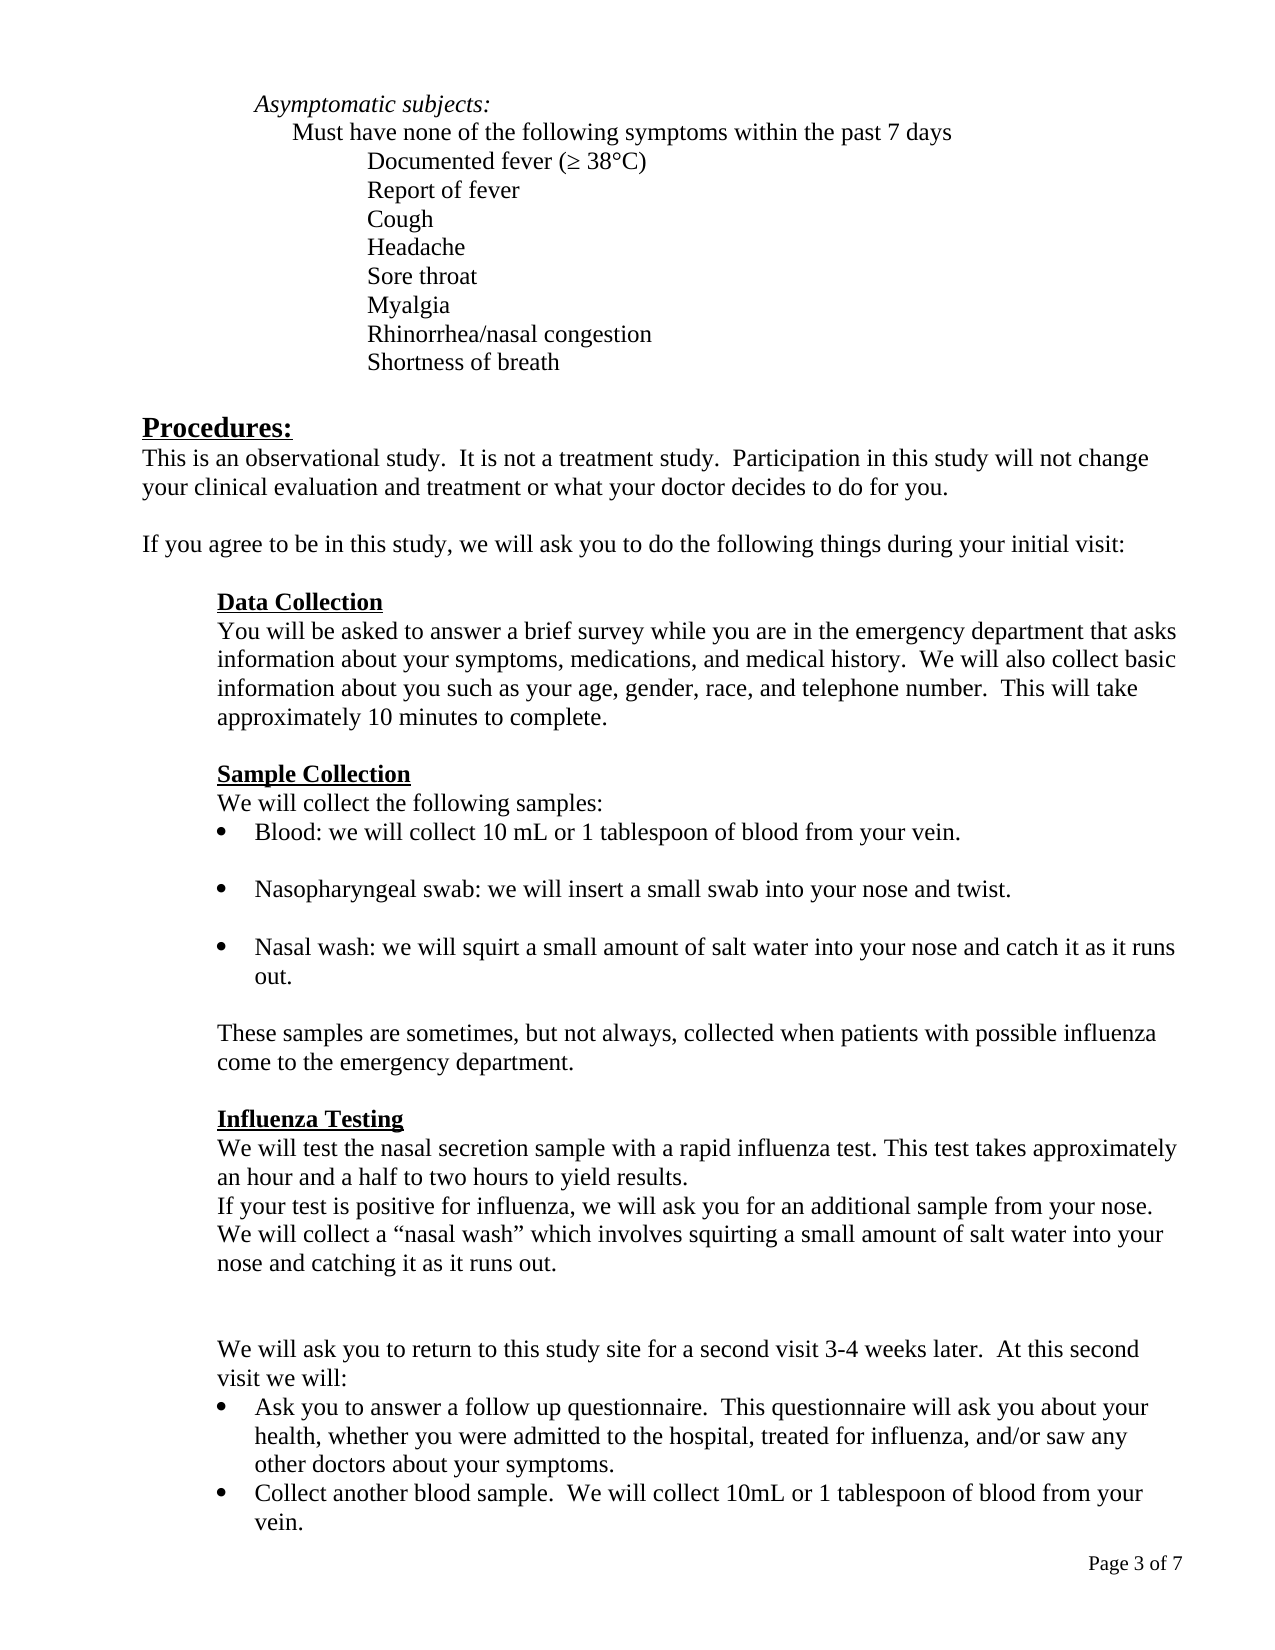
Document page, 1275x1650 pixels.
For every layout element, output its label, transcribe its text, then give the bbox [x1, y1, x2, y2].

text Headache [367, 232, 1181, 261]
text Sore throat [367, 261, 1181, 290]
text Asymptomatic subjects: [217, 89, 1181, 117]
text You will be asked to answer a brief survey while you are in the emergency department that asks information about your symptoms, medications, and medical history. We will also collect basic information about you such as your age, gender, race, and telephone number. This will take approximately 10 minutes to complete. [217, 616, 1181, 731]
list Blood: we will collect 10 mL or 1 tablespoon of blood from your vein. [217, 817, 1181, 846]
text Data Collection [217, 587, 1181, 616]
text Procedures: [142, 410, 1181, 443]
text If your test is positive for influenza, we will ask you for an additional sample from your nose. We will collect a “nasal wash” which involves squirting a small amount of salt water into your nose and catching it as it runs out. [217, 1191, 1181, 1277]
text Myalgia [367, 290, 1181, 319]
list Ask you to answer a follow up questionnaire. This questionnaire will ask you about your health, whether you were admitted to the hospital, treated for influenza, and/or saw any other doctors about your symptoms. [217, 1392, 1181, 1478]
text These samples are sometimes, but not always, collected when patients with possible influenza come to the emergency department. [217, 1018, 1181, 1076]
text Must have none of the following symptoms within the past 7 days [217, 117, 1181, 146]
list Nasal wash: we will squirt a small amount of salt water into your nose and catch it as it runs out. [217, 932, 1181, 989]
text We will ask you to return to this study site for a second visit 3-4 weeks later. At this second visit we will: [217, 1334, 1181, 1392]
text If you agree to be in this study, we will ask you to do the following things during your initial visit: [142, 529, 1181, 558]
text Report of fever [367, 175, 1181, 204]
list Collect another blood sample. We will collect 10mL or 1 tablespoon of blood from your vein. [217, 1478, 1181, 1536]
text Rhinorrhea/nasal congestion [367, 319, 1181, 347]
list Nasopharyngeal swab: we will insert a small swab into your nose and twist. [217, 874, 1181, 903]
text We will test the nasal secretion sample with a rapid influenza test. This test takes approximately an hour and a half to two hours to yield results. [217, 1133, 1181, 1191]
text Shortness of breath [367, 347, 1181, 376]
text Documented fever (≥ 38°C) [367, 146, 1181, 175]
text This is an observational study. It is not a treatment study. Participation in this study will not change your clinical evaluation and treatment or what your doctor decides to do for you. [142, 443, 1181, 501]
text Cough [367, 204, 1181, 232]
text Sample Collection [217, 759, 1181, 788]
text We will collect the following samples: [217, 788, 1181, 817]
text Influenza Testing [217, 1104, 1181, 1133]
